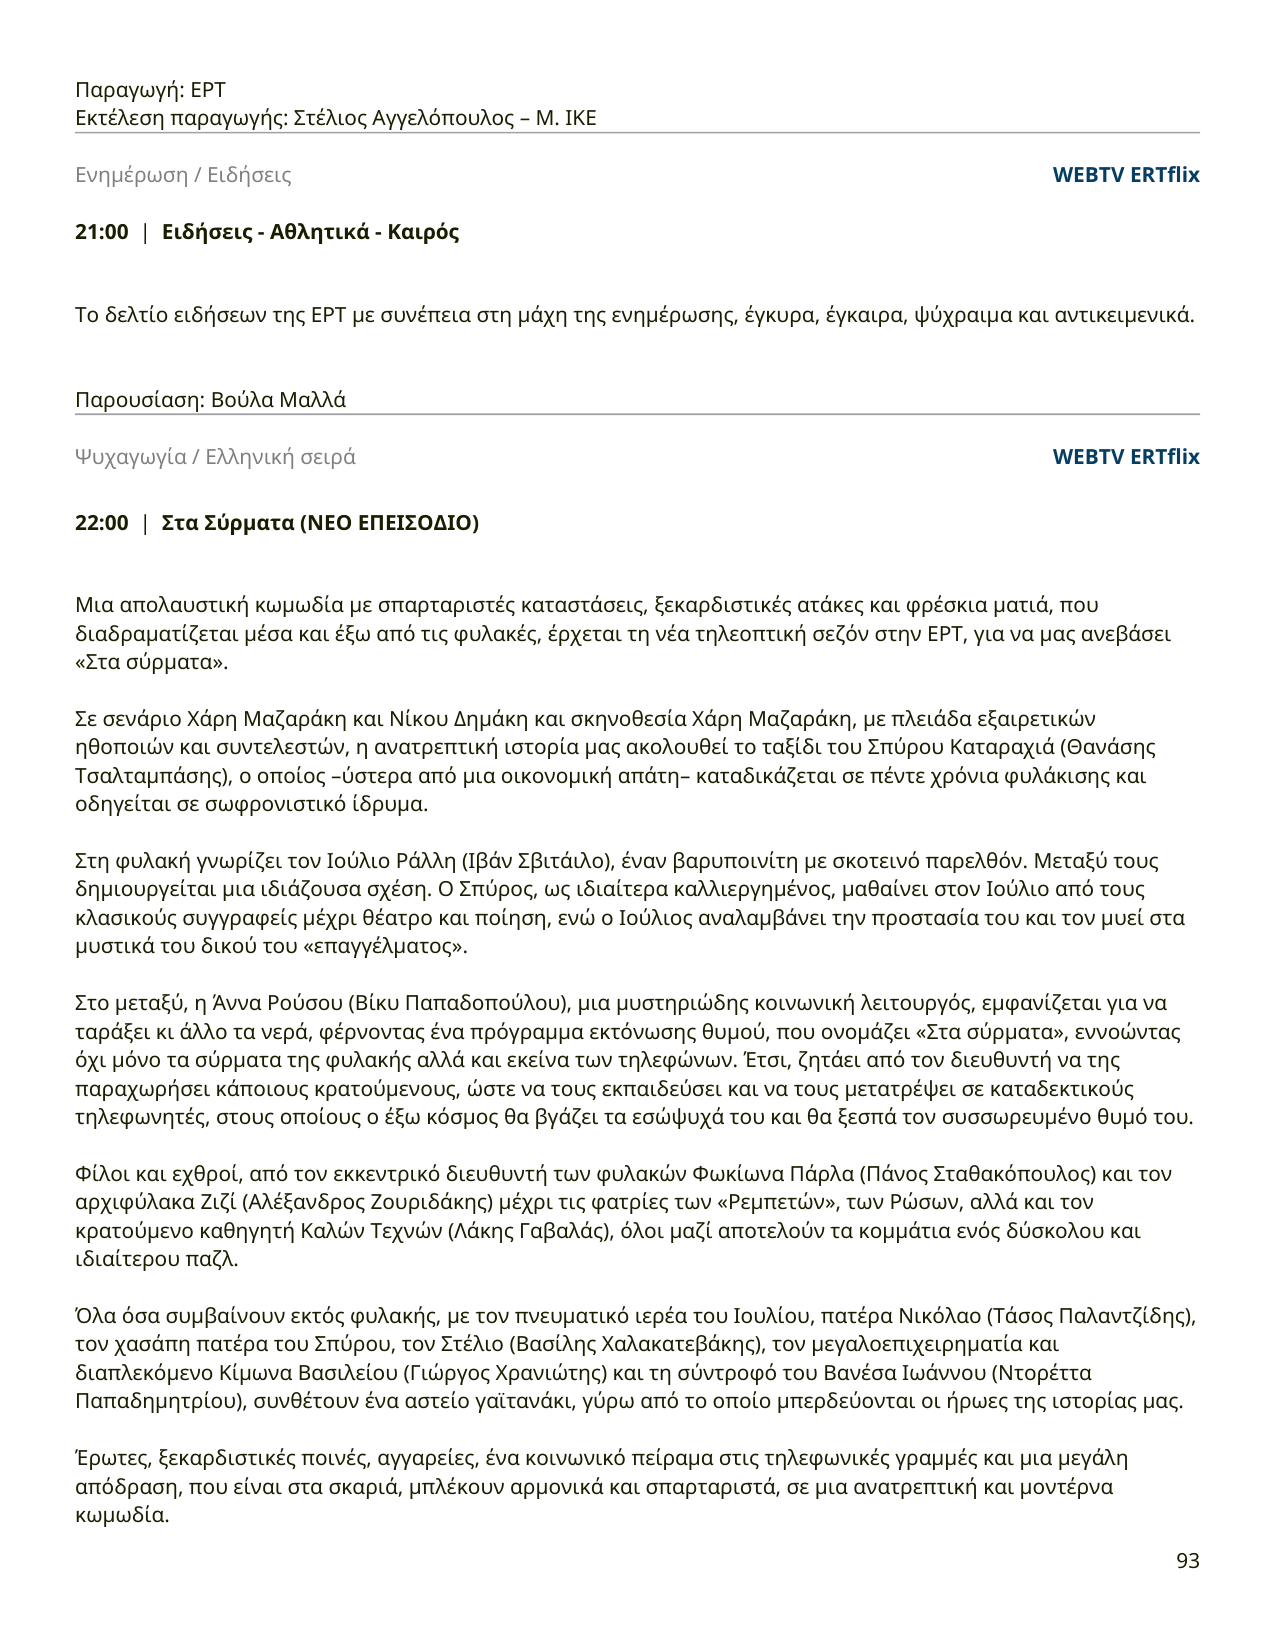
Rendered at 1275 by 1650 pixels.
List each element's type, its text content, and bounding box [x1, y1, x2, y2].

table_header Ψυχαγωγία / Ελληνική σειρά [75, 442, 637, 471]
text Μια απολαυστική κωμωδία με σπαρταριστές καταστάσεις, ξεκαρδιστικές ατάκες και φρέσκια ματιά, που διαδραματίζεται μέσα και έξω από τις φυλακές, έρχεται τη νέα τηλεοπτική σεζόν στην ΕΡΤ, για να μας ανεβάσει «Στα σύρματα». Σε σενάριο Χάρη Μαζαράκη και Νίκου Δημάκη και σκηνοθεσία Χάρη Μαζαράκη, με πλειάδα εξαιρετικών ηθοποιών και συντελεστών, η ανατρεπτική ιστορία μας ακολουθεί το ταξίδι του Σπύρου Καταραχιά (Θανάσης Τσαλταμπάσης), ο οποίος –ύστερα από μια οικονομική απάτη– καταδικάζεται σε πέντε χρόνια φυλάκισης και οδηγείται σε σωφρονιστικό ίδρυμα. Στη φυλακή γνωρίζει τον Ιούλιο Ράλλη (Ιβάν Σβιτάιλο), έναν βαρυποινίτη με σκοτεινό παρελθόν. Μεταξύ τους δημιουργείται μια ιδιάζουσα σχέση. Ο Σπύρος, ως ιδιαίτερα καλλιεργημένος, μαθαίνει στον Ιούλιο από τους κλασικούς συγγραφείς μέχρι θέατρο και ποίηση, ενώ ο Ιούλιος αναλαμβάνει την προστασία του και τον μυεί στα μυστικά του δικού του «επαγγέλματος». Στο μεταξύ, η Άννα Ρούσου (Βίκυ Παπαδοπούλου), μια μυστηριώδης κοινωνική λειτουργός, εμφανίζεται για να ταράξει κι άλλο τα νερά, φέρνοντας ένα πρόγραμμα εκτόνωσης θυμού, που ονομάζει «Στα σύρματα», εννοώντας όχι μόνο τα σύρματα της φυλακής αλλά και εκείνα των τηλεφώνων. Έτσι, ζητάει από τον διευθυντή να της παραχωρήσει κάποιους κρατούμενους, ώστε να τους εκπαιδεύσει και να τους μετατρέψει σε καταδεκτικούς τηλεφωνητές, στους οποίους ο έξω κόσμος θα βγάζει τα εσώψυχά του και θα ξεσπά τον συσσωρευμένο θυμό του. Φίλοι και εχθροί, από τον εκκεντρικό διευθυντή των φυλακών Φωκίωνα Πάρλα (Πάνος Σταθακόπουλος) και τον αρχιφύλακα Ζιζί (Αλέξανδρος Ζουριδάκης) μέχρι τις φατρίες των «Ρεμπετών», των Ρώσων, αλλά και τον κρατούμενο καθηγητή Καλών Τεχνών (Λάκης Γαβαλάς), όλοι μαζί αποτελούν τα κομμάτια ενός δύσκολου και ιδιαίτερου παζλ. Όλα όσα συμβαίνουν εκτός φυλακής, με τον πνευματικό ιερέα του Ιουλίου, πατέρα Νικόλαο (Τάσος Παλαντζίδης), τον χασάπη πατέρα του Σπύρου, τον Στέλιο (Βασίλης Χαλακατεβάκης), τον μεγαλοεπιχειρηματία και διαπλεκόμενο Κίμωνα Βασιλείου (Γιώργος Χρανιώτης) και τη σύντροφό του Βανέσα Ιωάννου (Ντορέττα Παπαδημητρίου), συνθέτουν ένα αστείο γαϊτανάκι, γύρω από το οποίο μπερδεύονται οι ήρωες της ιστορίας μας. Έρωτες, ξεκαρδιστικές ποινές, αγγαρείες, ένα κοινωνικό πείραμα στις τηλεφωνικές γραμμές και μια μεγάλη απόδραση, που είναι στα σκαριά, μπλέκουν αρμονικά και σπαρταριστά, σε μια ανατρεπτική και μοντέρνα κωμωδία. [75, 590, 1200, 1529]
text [75, 75, 1200, 131]
text 21:00 | Ειδήσεις - Αθλητικά - Καιρός [75, 189, 1200, 275]
text Το δελτίο ειδήσεων της ΕΡΤ με συνέπεια στη μάχη της ενημέρωσης, έγκυρα, έγκαιρα, ψύχραιμα και αντικειμενικά. [75, 300, 1200, 328]
text Παρουσίαση: Βούλα Μαλλά [75, 328, 1200, 413]
table_header Ενημέρωση / Ειδήσεις [75, 161, 637, 189]
table_header WEBTV ERTflix [638, 442, 1200, 471]
table_header WEBTV ERTflix [638, 161, 1200, 189]
text 22:00 | Στα Σύρματα (ΝΕΟ ΕΠΕΙΣΟΔΙΟ) [75, 471, 1200, 565]
